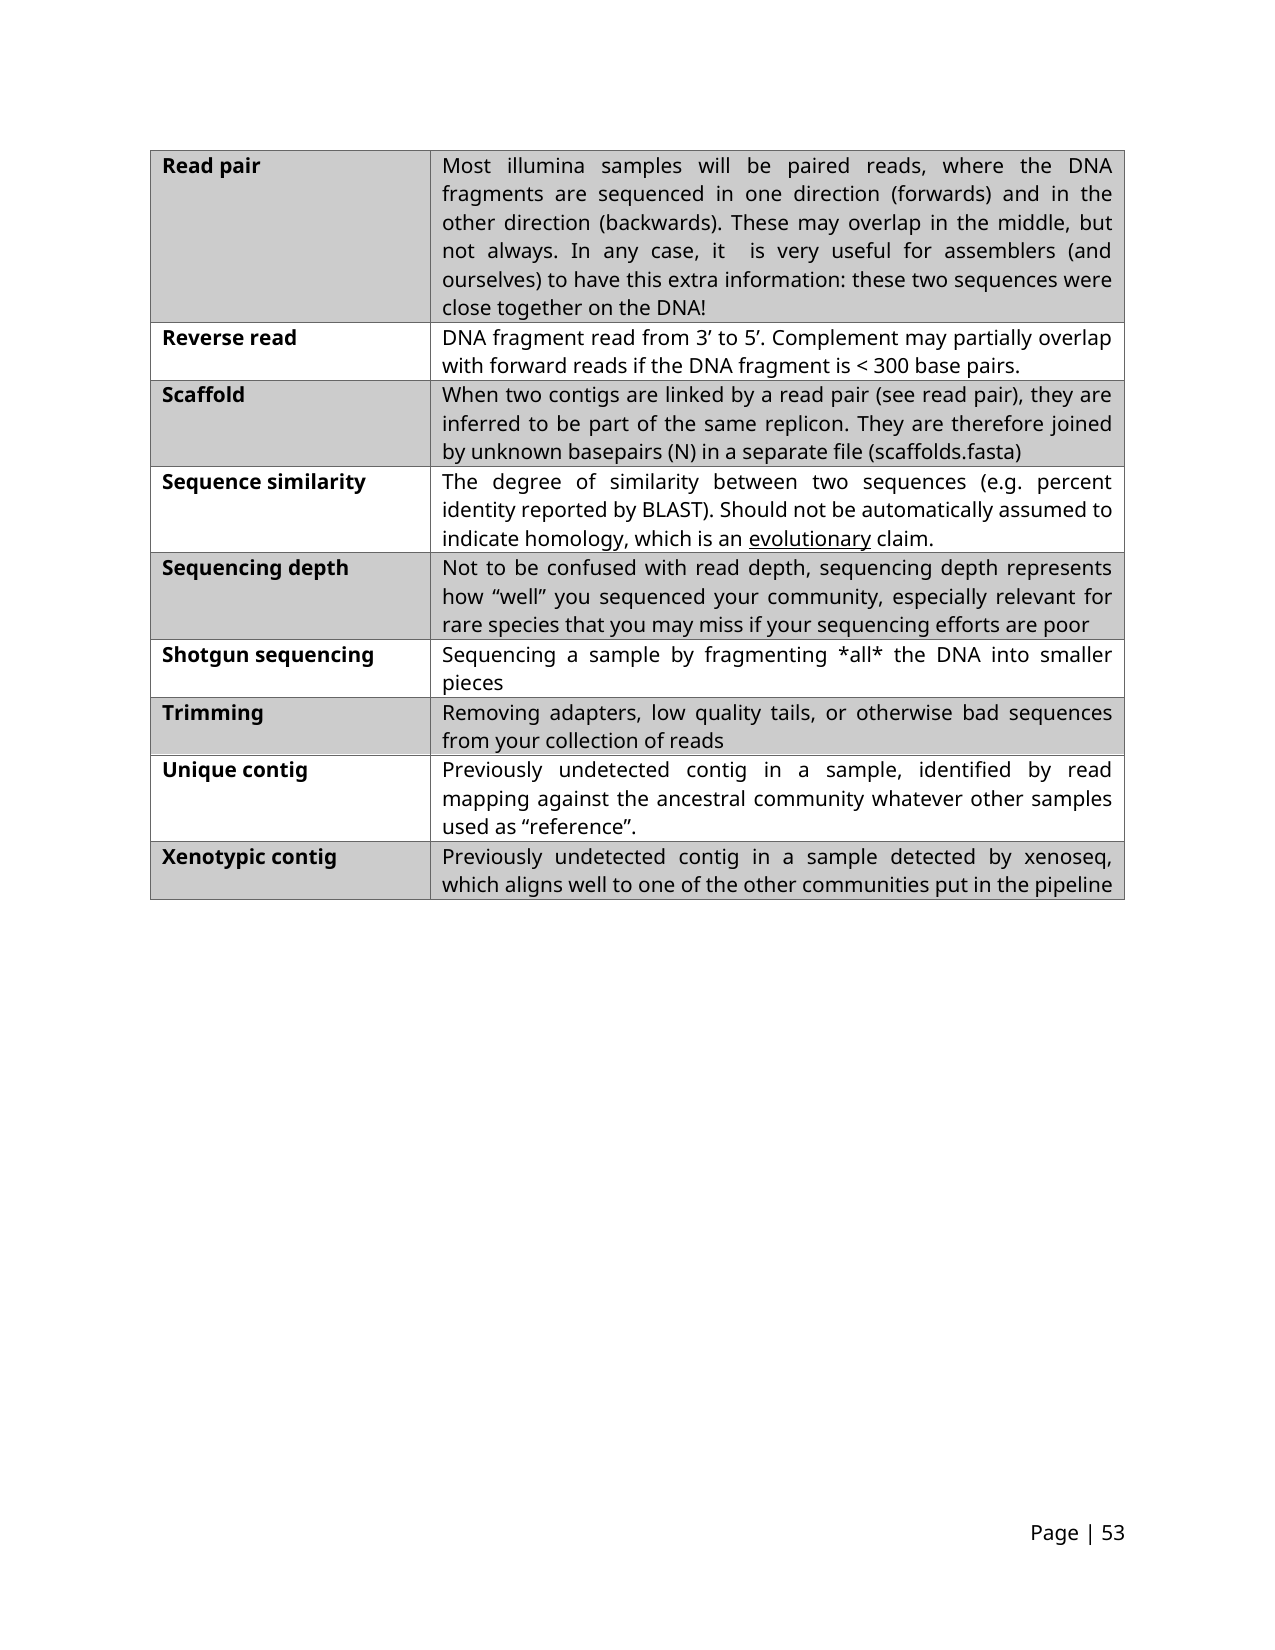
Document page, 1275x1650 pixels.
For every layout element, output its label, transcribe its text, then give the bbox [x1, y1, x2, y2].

table_cell DNA fragment read from 3’ to 5’. Complement may partially overlap with forward reads if the DNA fragment is < 300 base pairs. [431, 323, 1124, 379]
table_cell The degree of similarity between two sequences (e.g. percent identity reported by BLAST). Should not be automatically assumed to indicate homology, which is an evolutionary claim. [431, 467, 1124, 552]
table_cell Reverse read [151, 323, 430, 379]
table_cell Sequencing a sample by fragmenting *all* the DNA into smaller pieces [431, 640, 1124, 697]
table_cell Shotgun sequencing [151, 640, 430, 697]
table_cell Unique contig [151, 756, 430, 841]
table_cell Previously undetected contig in a sample detected by xenoseq, which aligns well to one of the other communities put in the pipeline [431, 842, 1124, 899]
table_cell Removing adapters, low quality tails, or otherwise bad sequences from your collection of reads [431, 698, 1124, 754]
table_cell Trimming [151, 698, 430, 754]
table_cell Scaffold [151, 381, 430, 466]
table_cell Most illumina samples will be paired reads, where the DNA fragments are sequenced in one direction (forwards) and in the other direction (backwards). These may overlap in the middle, but not always. In any case, it is very useful for assemblers (and ourselves) to have this extra information: these two sequences were close together on the DNA! [431, 151, 1124, 322]
table_cell When two contigs are linked by a read pair (see read pair), they are inferred to be part of the same replicon. They are therefore joined by unknown basepairs (N) in a separate file (scaffolds.fasta) [431, 381, 1124, 466]
table_cell Xenotypic contig [151, 842, 430, 899]
table_cell Previously undetected contig in a sample, identified by read mapping against the ancestral community whatever other samples used as “reference”. [431, 756, 1124, 841]
table_cell Read pair [151, 151, 430, 322]
table_cell Sequence similarity [151, 467, 430, 552]
table_cell Not to be confused with read depth, sequencing depth represents how “well” you sequenced your community, especially relevant for rare species that you may miss if your sequencing efforts are poor [431, 553, 1124, 639]
table_cell Sequencing depth [151, 553, 430, 639]
